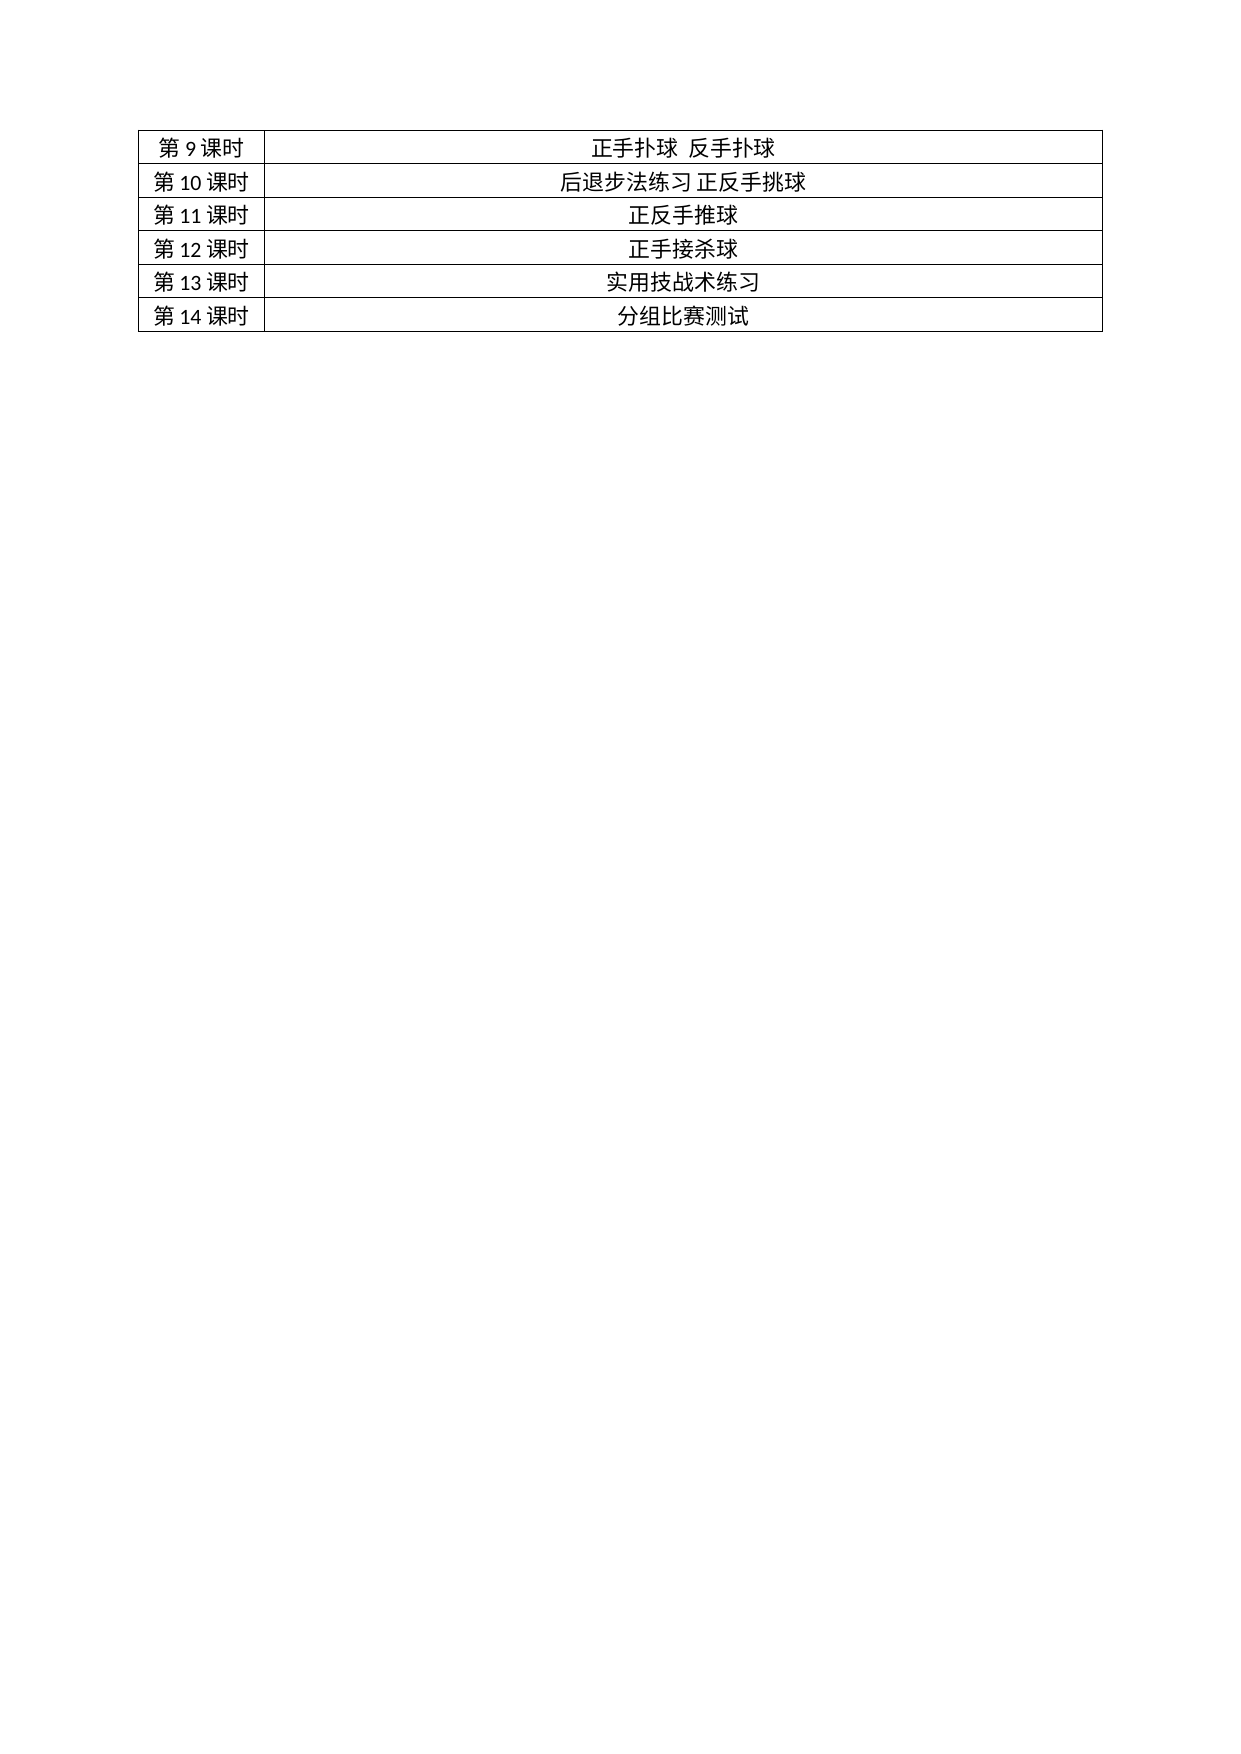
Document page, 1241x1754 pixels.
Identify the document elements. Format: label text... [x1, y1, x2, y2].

table_cell 正反手推球 [265, 198, 1102, 230]
table_cell 第12课时 [139, 231, 264, 264]
table_cell 第13课时 [139, 265, 264, 297]
table_cell 正手扑球 反手扑球 [265, 131, 1102, 163]
table_cell 第10课时 [139, 164, 264, 197]
table_cell 第11课时 [139, 198, 264, 230]
table_cell 实用技战术练习 [265, 265, 1102, 297]
table_cell 后退步法练习 正反手挑球 [265, 164, 1102, 197]
table_cell 第14课时 [139, 298, 264, 331]
table_cell 正手接杀球 [265, 231, 1102, 264]
table_cell 第9课时 [139, 131, 264, 163]
table_cell 分组比赛测试 [265, 298, 1102, 331]
